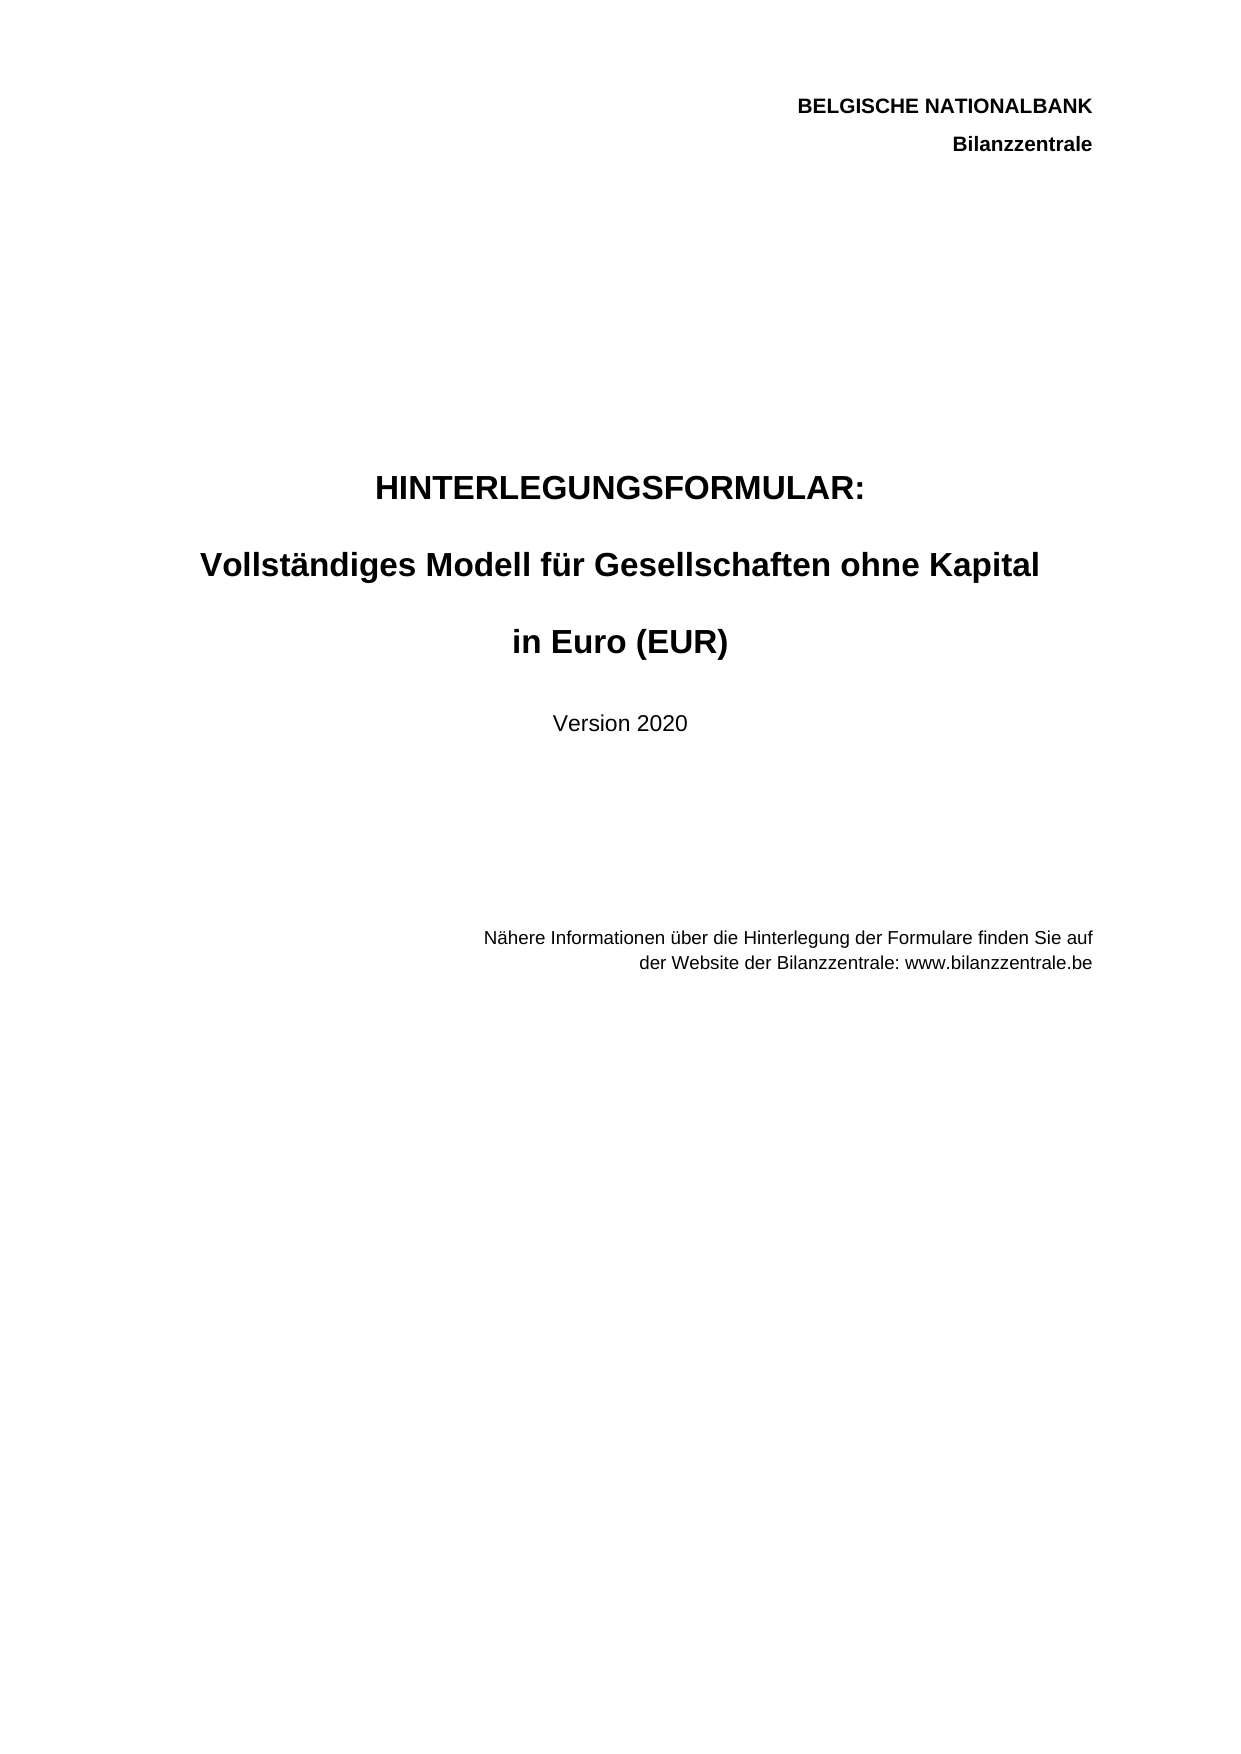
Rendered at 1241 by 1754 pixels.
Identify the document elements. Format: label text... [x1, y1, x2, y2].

text Nähere Informationen über die Hinterlegung der Formulare finden Sie auf der Website der Bilanzzentrale: www.bilanzzentrale.be [473, 924, 1092, 974]
text BELGISCHE NATIONALBANK [148, 81, 1092, 118]
text Bilanzzentrale [148, 118, 1092, 156]
text in Euro (EUR) [148, 622, 1092, 660]
text Vollständiges Modell für Gesellschaften ohne Kapital [148, 545, 1092, 583]
text Version 2020 [148, 699, 1092, 736]
text HINTERLEGUNGSFORMULAR: [148, 468, 1092, 507]
